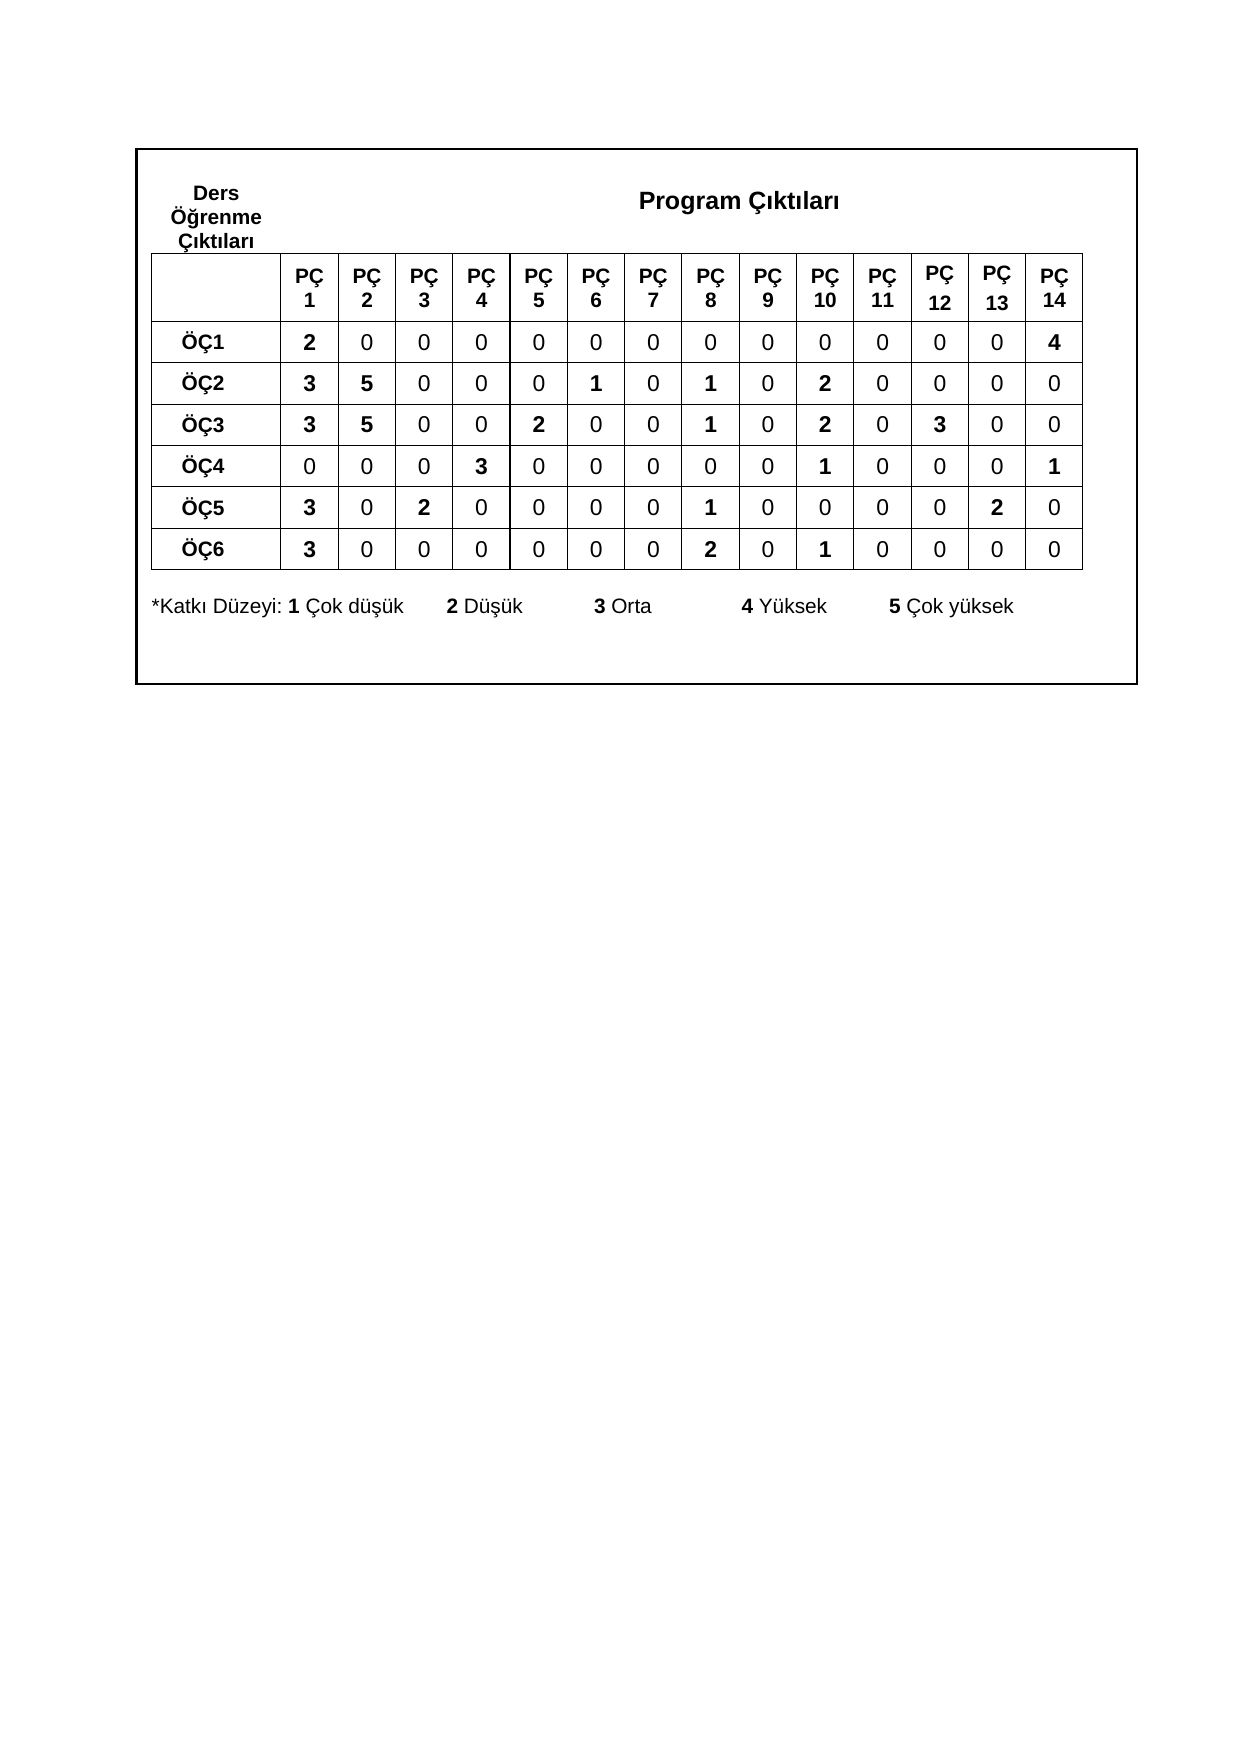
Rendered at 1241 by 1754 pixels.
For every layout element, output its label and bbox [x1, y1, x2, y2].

table_cell [138, 150, 1136, 683]
